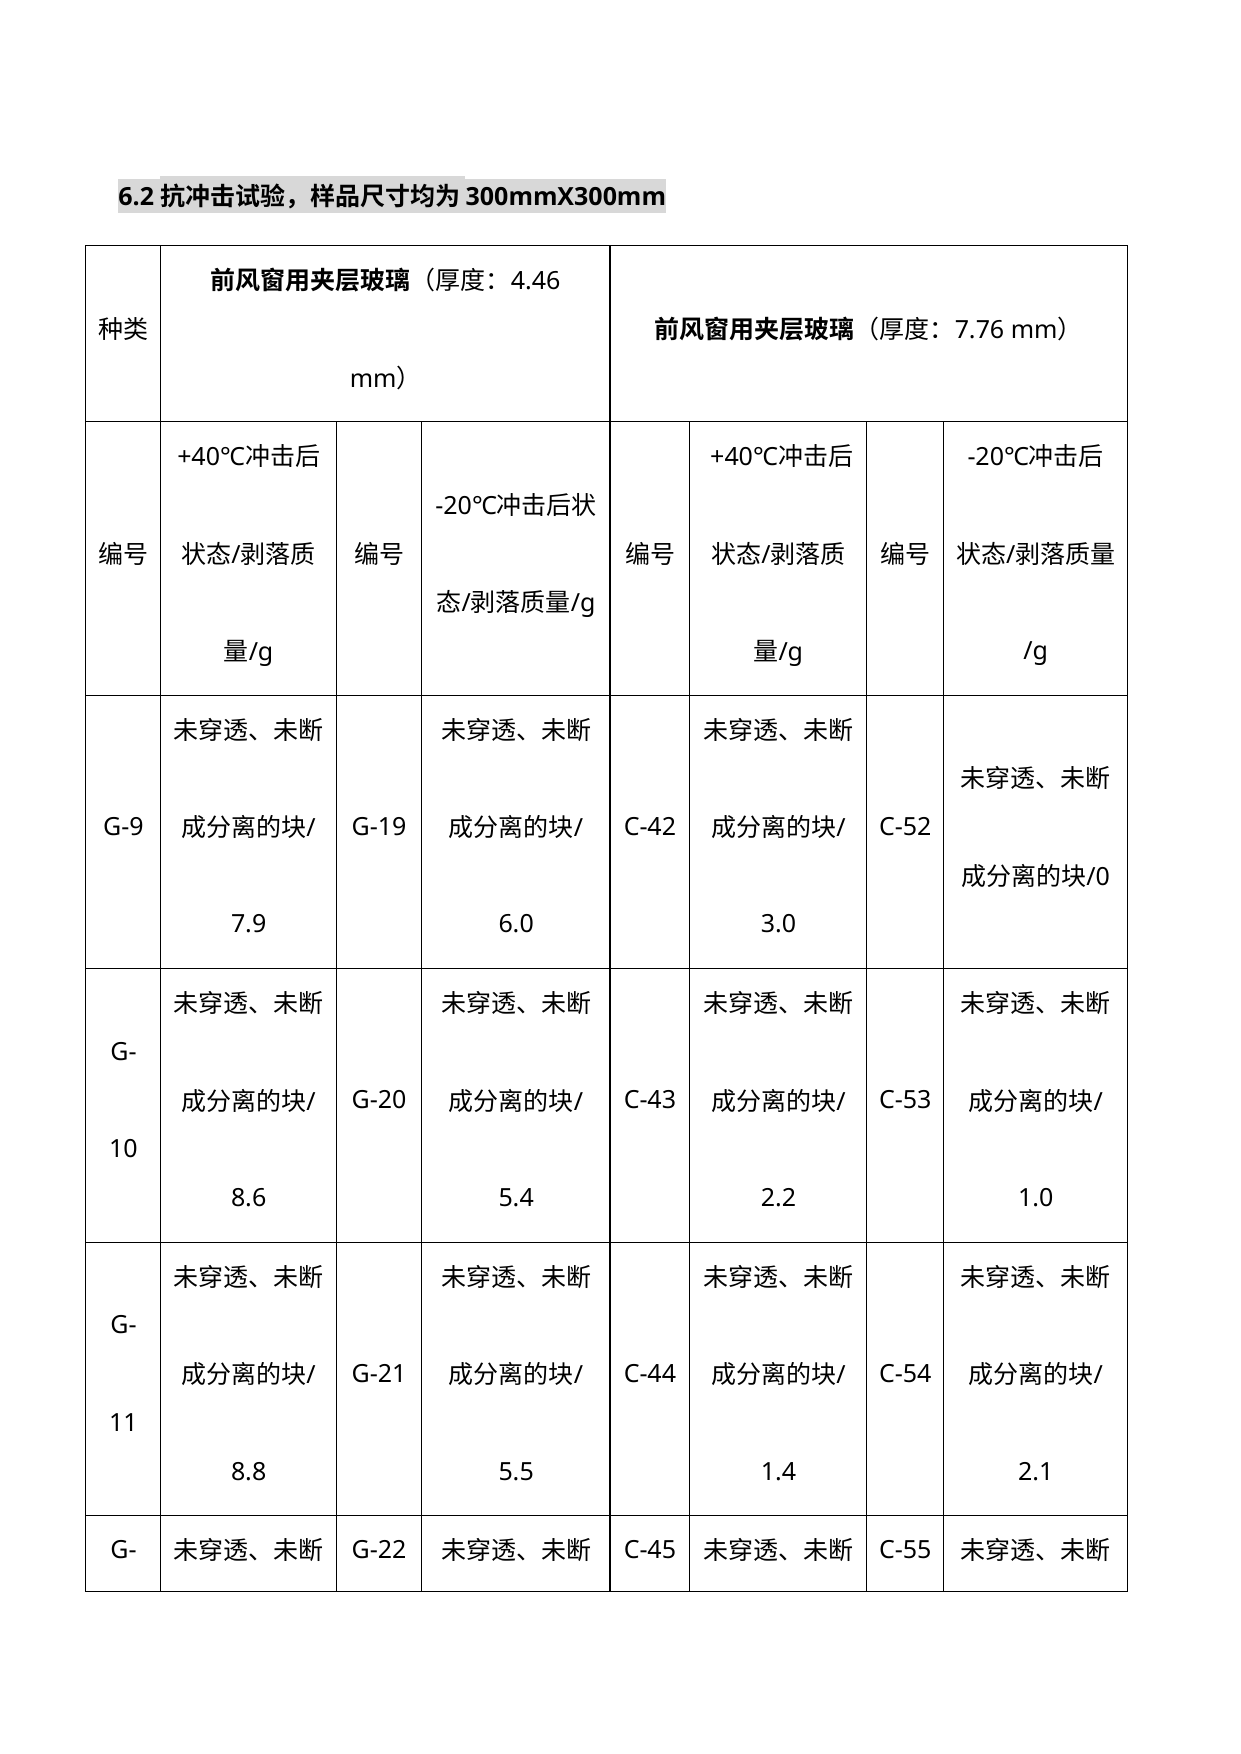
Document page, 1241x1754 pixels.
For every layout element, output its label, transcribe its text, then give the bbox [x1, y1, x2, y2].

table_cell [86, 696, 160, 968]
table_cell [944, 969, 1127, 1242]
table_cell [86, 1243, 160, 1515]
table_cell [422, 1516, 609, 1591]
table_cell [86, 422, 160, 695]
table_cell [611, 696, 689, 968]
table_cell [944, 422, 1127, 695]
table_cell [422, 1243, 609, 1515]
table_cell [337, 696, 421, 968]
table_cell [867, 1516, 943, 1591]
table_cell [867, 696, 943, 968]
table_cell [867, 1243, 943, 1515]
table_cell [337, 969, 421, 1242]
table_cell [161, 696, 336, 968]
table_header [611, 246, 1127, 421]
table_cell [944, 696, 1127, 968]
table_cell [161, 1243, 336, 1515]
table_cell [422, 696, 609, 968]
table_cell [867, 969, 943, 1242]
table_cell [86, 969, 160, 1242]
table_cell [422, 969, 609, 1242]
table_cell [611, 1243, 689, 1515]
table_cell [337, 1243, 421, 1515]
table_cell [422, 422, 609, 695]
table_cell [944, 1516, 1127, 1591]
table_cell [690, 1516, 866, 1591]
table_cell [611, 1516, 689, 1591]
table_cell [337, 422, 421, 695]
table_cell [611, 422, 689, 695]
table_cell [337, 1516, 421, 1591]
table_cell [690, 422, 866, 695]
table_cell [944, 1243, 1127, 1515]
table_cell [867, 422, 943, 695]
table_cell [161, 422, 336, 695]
text 6.2 抗冲击试验，样品尺寸均为300mmX300mm [118, 162, 1092, 227]
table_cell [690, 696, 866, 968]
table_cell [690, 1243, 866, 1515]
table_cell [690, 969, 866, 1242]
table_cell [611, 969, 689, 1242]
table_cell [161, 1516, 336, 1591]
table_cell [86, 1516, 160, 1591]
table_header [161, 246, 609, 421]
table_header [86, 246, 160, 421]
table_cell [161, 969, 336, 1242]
